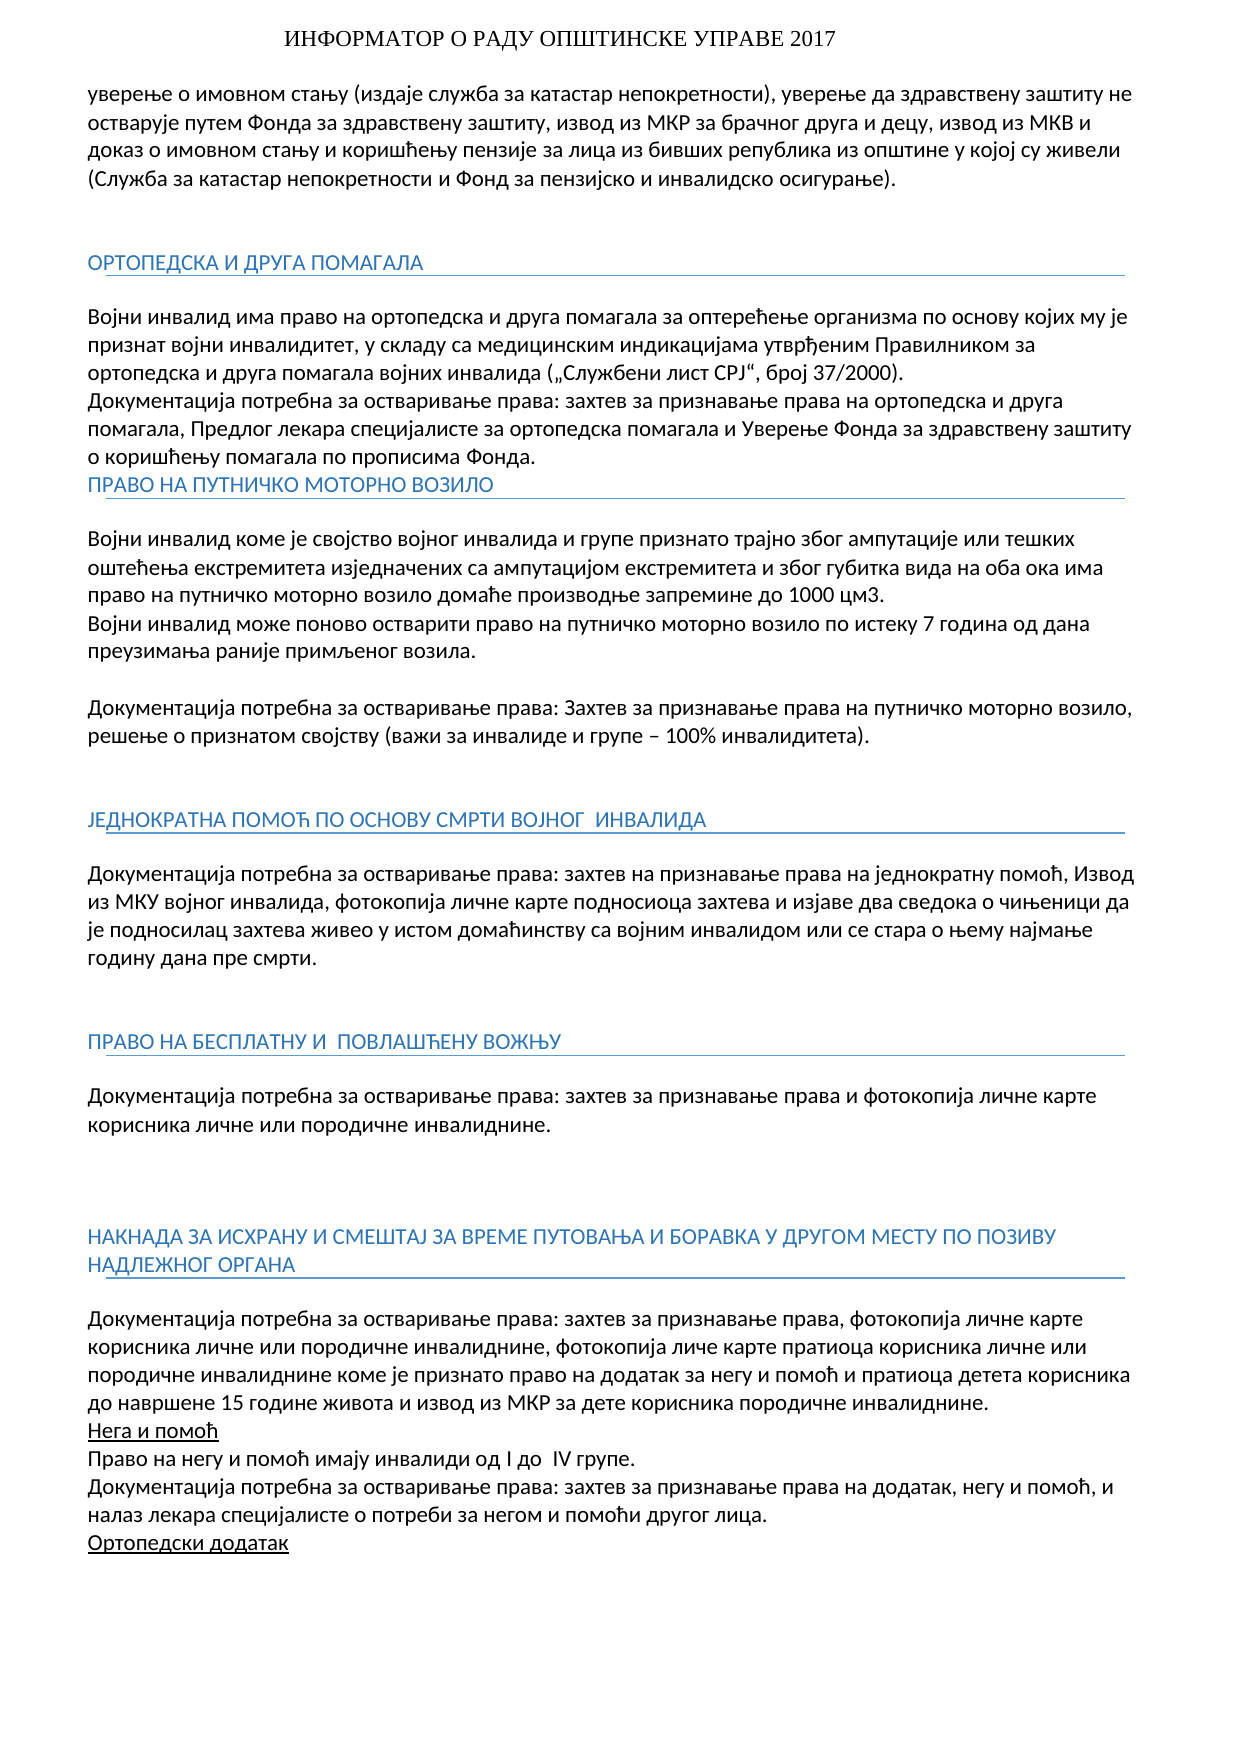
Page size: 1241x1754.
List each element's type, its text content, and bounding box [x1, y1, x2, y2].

text Ортопедски додатак [87, 1528, 1148, 1556]
text Војни инвалид коме је својство војног инвалида и групе признато трајно због ампутације или тешких оштећења екстремитета изједначених са ампутацијом екстремитета и због губитка вида на оба ока има право на путничко моторно возило домаће производње запремине до 1000 цм3. [87, 524, 1148, 609]
text Нега и помоћ [87, 1416, 1148, 1444]
text Војни инвалид може поново остварити право на путничко моторно возило по истеку 7 година од дана преузимања раније примљеног возила. [87, 609, 1148, 665]
text Војни инвалид има право на ортопедска и друга помагала за оптерећење организма по основу којих му је признат војни инвалидитет, у складу са медицинским индикацијама утврђеним Правилником за ортопедска и друга помагала војних инвалида („Службени лист СРЈ“, број 37/2000). [87, 302, 1148, 386]
text ОРТОПЕДСКА И ДРУГА ПОМАГАЛА [87, 248, 1148, 276]
text Документација потребна за остваривање права: Захтев за признавање права на путничко моторно возило, решење о признатом својству (важи за инвалиде и групе – 100% инвалидитета). [87, 693, 1148, 749]
text Документација потребна за остваривање права: захтев за признавање права, фотокопија личне карте корисника личне или породичне инвалиднине, фотокопија личе карте пратиоца корисника личне или породичне инвалиднине коме је признато право на додатак за негу и помоћ и пратиоца детета корисника до навршене 15 године живота и извод из МКР за дете корисника породичне инвалиднине. [87, 1304, 1148, 1416]
text ЈЕДНОКРАТНА ПОМОЋ ПО ОСНОВУ СМРТИ ВОЈНОГ ИНВАЛИДА [87, 805, 1148, 833]
text Документација потребна за остваривање права: захтев за признавање права на додатак, негу и помоћ, и налаз лекара специјалисте о потреби за негом и помоћи другог лица. [87, 1472, 1148, 1528]
text НАКНАДА ЗА ИСХРАНУ И СМЕШТАЈ ЗА ВРЕМЕ ПУТОВАЊА И БОРАВКА У ДРУГОМ МЕСТУ ПО ПОЗИВУ НАДЛЕЖНОГ ОРГАНА [87, 1222, 1148, 1278]
text Документација потребна за остваривање права: захтев за признавање права на ортопедска и друга помагала, Предлог лекара специјалисте за ортопедска помагала и Уверење Фонда за здравствену заштиту о коришћењу помагала по прописима Фонда. [87, 386, 1148, 470]
text ПРАВО НА БЕСПЛАТНУ И ПОВЛАШЋЕНУ ВОЖЊУ [87, 1027, 1148, 1055]
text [87, 79, 1148, 192]
text ПРАВО НА ПУТНИЧКО МОТОРНО ВОЗИЛО [87, 470, 1148, 498]
text Документација потребна за остваривање права: захтев на признавање права на једнократну помоћ, Извод из МКУ војног инвалида, фотокопија личне карте подносиоца захтева и изјаве два сведока о чињеници да је подносилац захтева живео у истом домаћинству са војним инвалидом или се стара о њему најмање годину дана пре смрти. [87, 859, 1148, 971]
text Право на негу и помоћ имају инвалиди од I до IV групе. [87, 1444, 1148, 1472]
text Документација потребна за остваривање права: захтев за признавање права и фотокопија личне карте корисника личне или породичне инвалиднине. [87, 1082, 1148, 1138]
